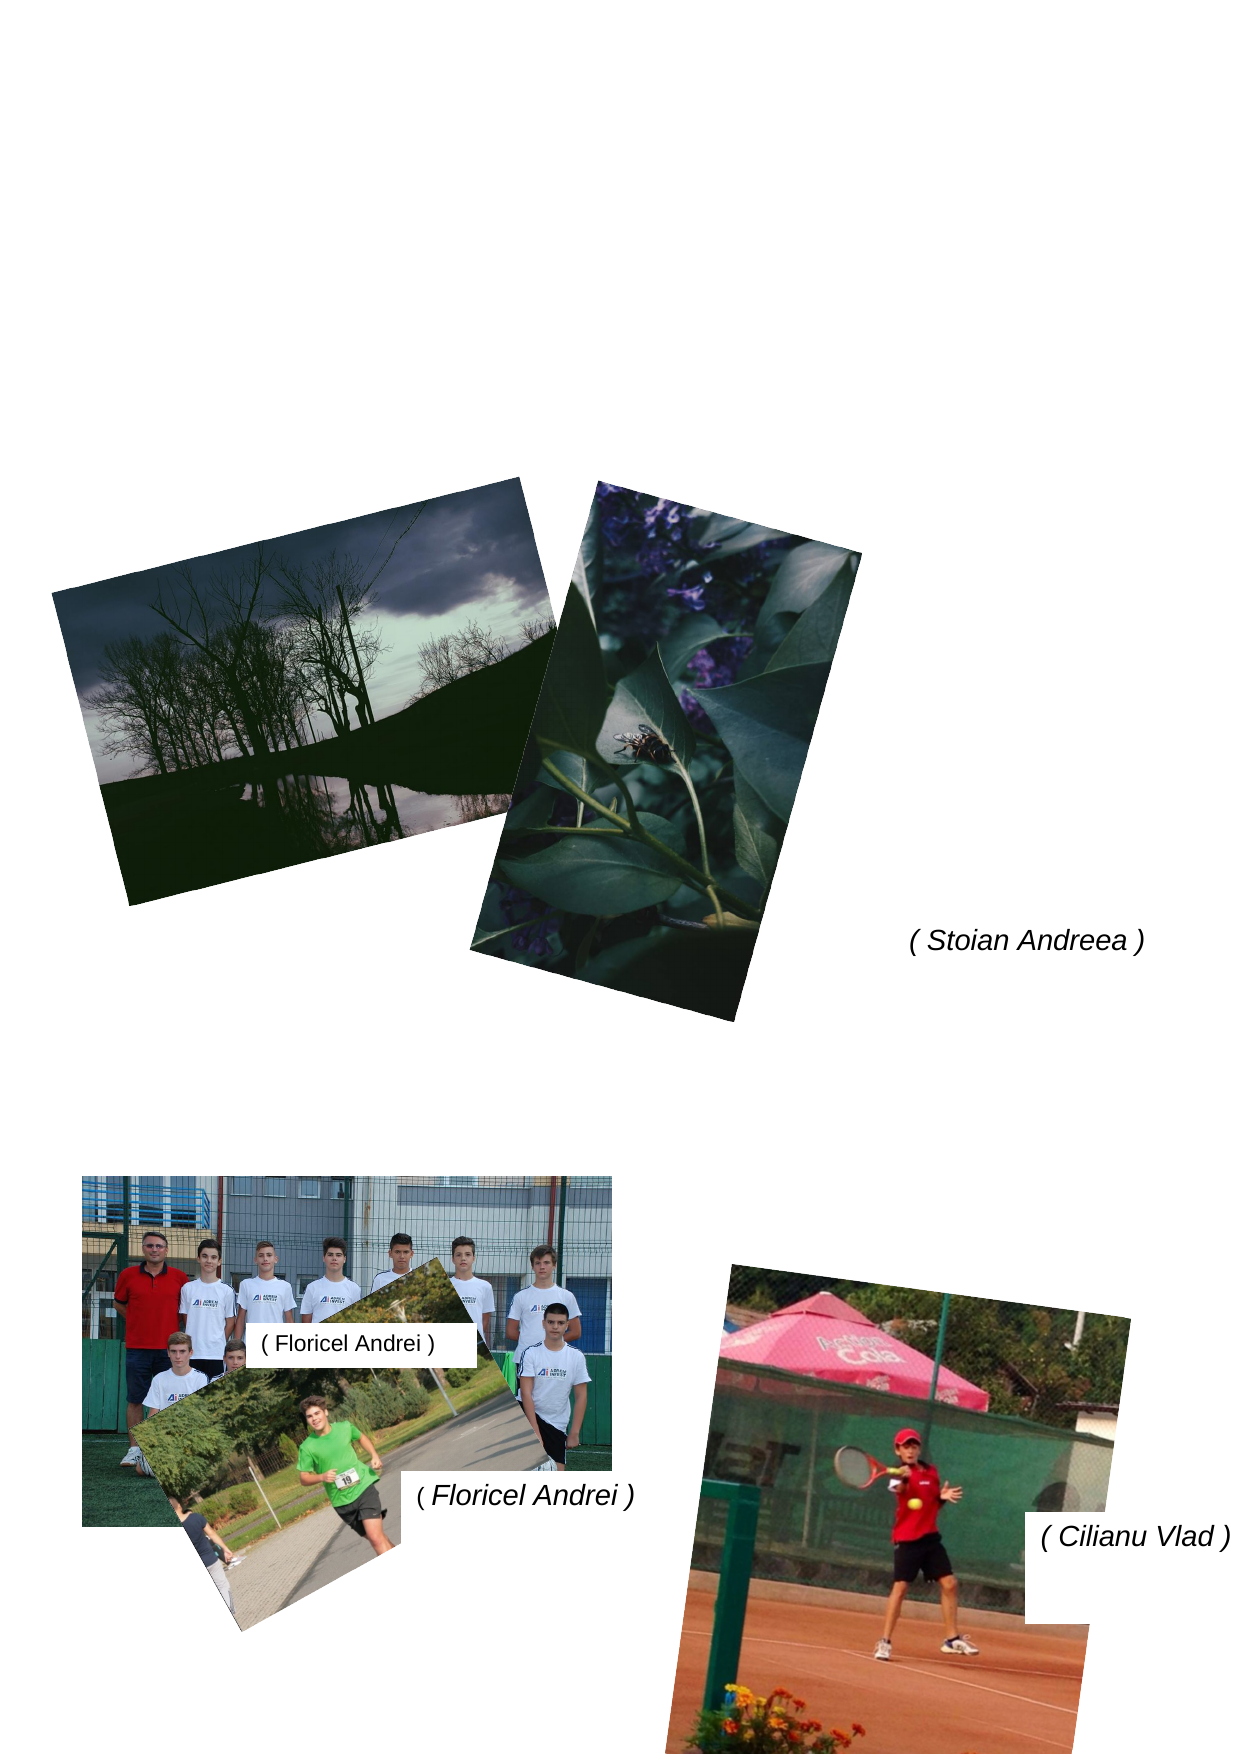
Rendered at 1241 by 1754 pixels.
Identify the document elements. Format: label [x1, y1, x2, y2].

picture [52, 477, 862, 1022]
picture [82, 1176, 612, 1631]
picture [665, 1265, 1131, 1754]
